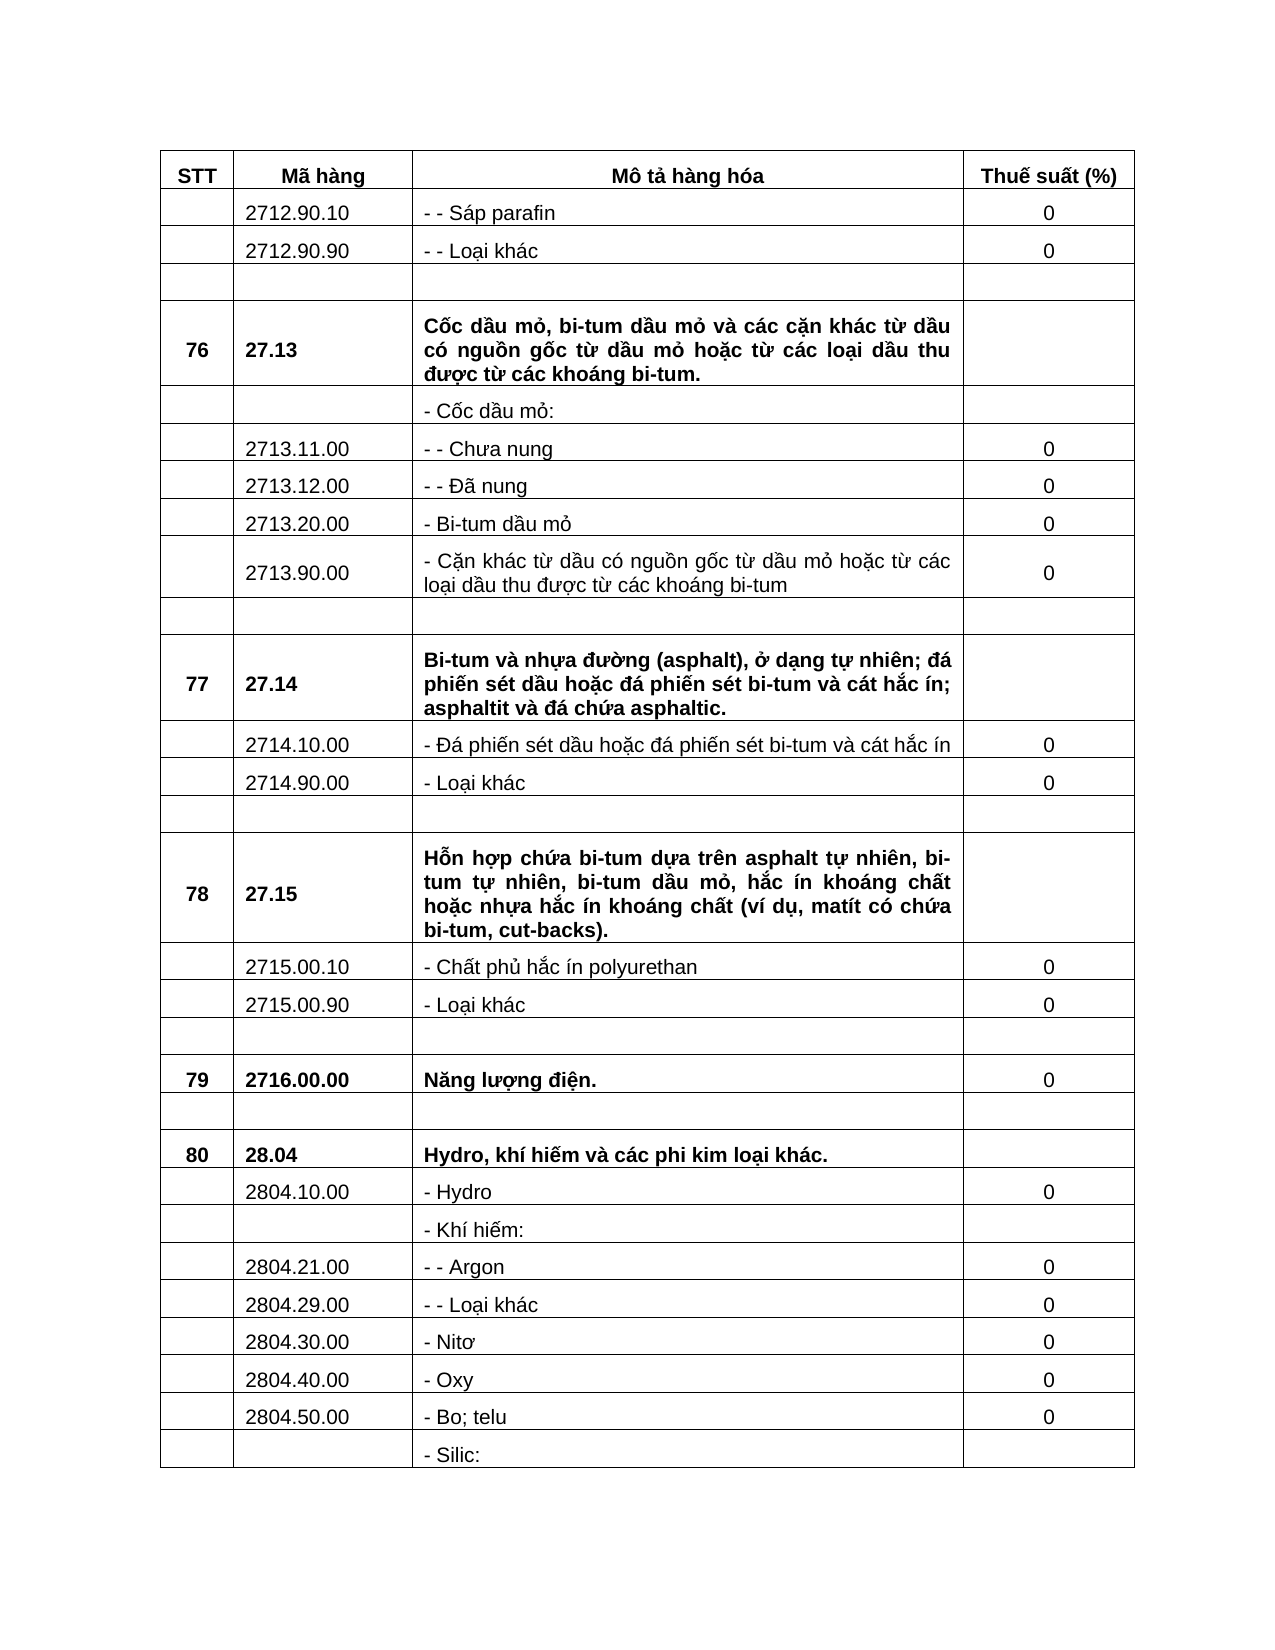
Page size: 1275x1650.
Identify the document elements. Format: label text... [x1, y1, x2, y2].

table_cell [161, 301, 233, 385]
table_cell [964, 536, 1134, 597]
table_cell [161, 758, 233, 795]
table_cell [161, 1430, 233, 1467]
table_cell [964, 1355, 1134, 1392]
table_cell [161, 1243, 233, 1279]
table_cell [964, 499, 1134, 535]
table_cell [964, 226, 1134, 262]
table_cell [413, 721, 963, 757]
table_header Mã hàng [234, 151, 412, 187]
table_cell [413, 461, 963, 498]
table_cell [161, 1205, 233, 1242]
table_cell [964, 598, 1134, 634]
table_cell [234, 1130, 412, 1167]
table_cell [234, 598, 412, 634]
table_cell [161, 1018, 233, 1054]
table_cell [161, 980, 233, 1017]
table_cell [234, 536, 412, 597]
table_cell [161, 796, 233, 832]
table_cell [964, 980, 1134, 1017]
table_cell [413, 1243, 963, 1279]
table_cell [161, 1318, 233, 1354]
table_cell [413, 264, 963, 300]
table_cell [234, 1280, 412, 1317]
table_header Thuế suất (%) [964, 151, 1134, 187]
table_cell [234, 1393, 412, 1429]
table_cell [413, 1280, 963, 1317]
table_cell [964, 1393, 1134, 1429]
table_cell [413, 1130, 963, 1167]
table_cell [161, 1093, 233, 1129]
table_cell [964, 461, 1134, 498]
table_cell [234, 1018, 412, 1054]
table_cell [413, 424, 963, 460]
table_header STT [161, 151, 233, 187]
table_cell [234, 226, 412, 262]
table_header Mô tả hàng hóa [413, 151, 963, 187]
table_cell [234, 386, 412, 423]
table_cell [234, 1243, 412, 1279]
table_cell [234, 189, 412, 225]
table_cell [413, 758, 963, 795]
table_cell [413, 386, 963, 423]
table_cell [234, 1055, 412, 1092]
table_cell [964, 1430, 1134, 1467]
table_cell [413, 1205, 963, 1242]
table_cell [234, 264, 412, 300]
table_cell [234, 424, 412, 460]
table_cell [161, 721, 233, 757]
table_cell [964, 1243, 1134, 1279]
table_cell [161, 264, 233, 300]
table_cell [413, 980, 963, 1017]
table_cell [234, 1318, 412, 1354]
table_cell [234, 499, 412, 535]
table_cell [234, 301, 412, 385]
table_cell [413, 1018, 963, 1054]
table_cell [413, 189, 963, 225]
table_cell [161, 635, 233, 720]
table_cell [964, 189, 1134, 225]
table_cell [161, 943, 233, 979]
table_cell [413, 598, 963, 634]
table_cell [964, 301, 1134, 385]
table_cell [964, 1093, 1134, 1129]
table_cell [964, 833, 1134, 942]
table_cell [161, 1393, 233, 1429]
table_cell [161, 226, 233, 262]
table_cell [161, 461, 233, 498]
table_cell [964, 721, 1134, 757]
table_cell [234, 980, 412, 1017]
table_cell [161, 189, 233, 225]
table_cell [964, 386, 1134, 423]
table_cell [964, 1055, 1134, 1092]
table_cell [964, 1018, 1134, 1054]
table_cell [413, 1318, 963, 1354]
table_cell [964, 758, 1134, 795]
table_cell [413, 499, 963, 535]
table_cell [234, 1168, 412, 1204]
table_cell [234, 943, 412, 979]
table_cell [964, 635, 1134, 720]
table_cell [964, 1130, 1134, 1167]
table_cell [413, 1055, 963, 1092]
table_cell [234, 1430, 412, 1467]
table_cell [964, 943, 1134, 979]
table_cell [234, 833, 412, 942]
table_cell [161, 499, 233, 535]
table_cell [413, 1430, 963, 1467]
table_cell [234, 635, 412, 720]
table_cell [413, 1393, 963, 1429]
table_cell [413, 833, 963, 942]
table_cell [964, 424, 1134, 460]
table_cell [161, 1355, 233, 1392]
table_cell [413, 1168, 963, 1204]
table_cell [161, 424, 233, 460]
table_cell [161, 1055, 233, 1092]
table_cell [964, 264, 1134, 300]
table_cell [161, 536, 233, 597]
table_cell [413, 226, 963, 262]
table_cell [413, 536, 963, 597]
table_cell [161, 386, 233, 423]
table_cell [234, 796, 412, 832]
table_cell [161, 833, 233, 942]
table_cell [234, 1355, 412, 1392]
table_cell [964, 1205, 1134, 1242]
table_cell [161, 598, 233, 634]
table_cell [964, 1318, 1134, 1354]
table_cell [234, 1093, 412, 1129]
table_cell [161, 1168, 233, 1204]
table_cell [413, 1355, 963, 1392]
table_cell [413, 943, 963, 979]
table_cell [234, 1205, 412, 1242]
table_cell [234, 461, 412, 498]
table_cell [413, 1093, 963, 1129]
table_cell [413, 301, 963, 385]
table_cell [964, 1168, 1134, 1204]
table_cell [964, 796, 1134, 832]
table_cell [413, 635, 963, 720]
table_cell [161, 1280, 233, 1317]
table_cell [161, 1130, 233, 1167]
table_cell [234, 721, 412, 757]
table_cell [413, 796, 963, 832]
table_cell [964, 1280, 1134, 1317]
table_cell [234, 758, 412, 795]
